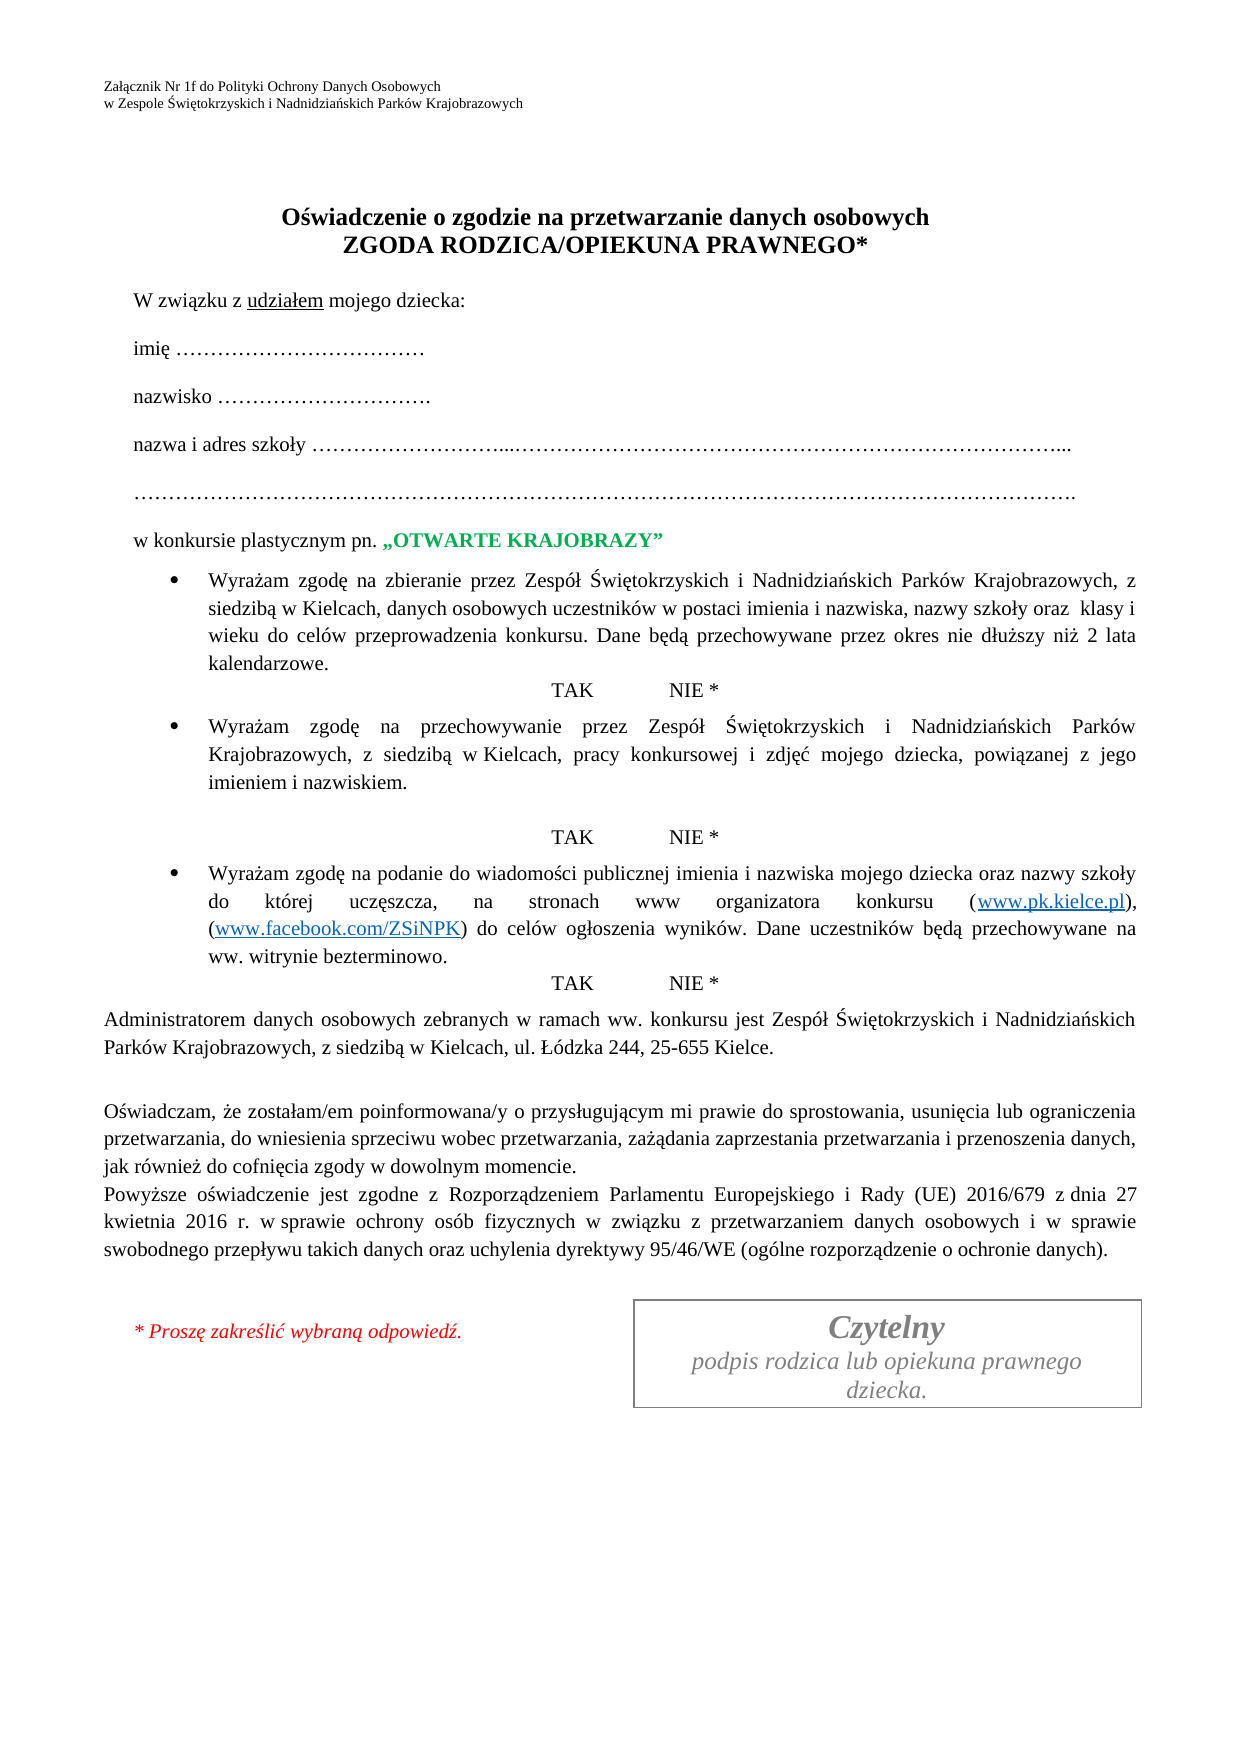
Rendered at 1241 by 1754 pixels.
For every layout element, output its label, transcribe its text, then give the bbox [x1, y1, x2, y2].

text imię ……………………………… [133, 336, 1137, 360]
text nazwisko …………………………. [133, 384, 1137, 408]
text w konkursie plastycznym pn. „OTWARTE KRAJOBRAZY” [133, 528, 1137, 552]
list * Proszę zakreślić wybraną odpowiedź. [133, 1319, 633, 1343]
list Wyrażam zgodę na zbieranie przez Zespół Świętokrzyskich i Nadnidziańskich Parków Krajobrazowych, z siedzibą w Kielcach, danych osobowych uczestników w postaci imienia i nazwiska, nazwy szkoły oraz klasy i wieku do celów przeprowadzenia konkursu. Dane będą przechowywane przez okres nie dłuższy niż 2 lata kalendarzowe. [171, 568, 1137, 675]
list Wyrażam zgodę na podanie do wiadomości publicznej imienia i nazwiska mojego dziecka oraz nazwy szkoły do której uczęszcza, na stronach www organizatora konkursu (www.pk.kielce.pl), (www.facebook.com/ZSiNPK) do celów ogłoszenia wyników. Dane uczestników będą przechowywane na ww. witrynie bezterminowo. [171, 861, 1137, 968]
text Powyższe oświadczenie jest zgodne z Rozporządzeniem Parlamentu Europejskiego i Rady (UE) 2016/679 z dnia 27 kwietnia 2016 r. w sprawie ochrony osób fizycznych w związku z przetwarzaniem danych osobowych i w sprawie swobodnego przepływu takich danych oraz uchylenia dyrektywy 95/46/WE (ogólne rozporządzenie o ochronie danych). [103, 1181, 1137, 1261]
text W związku z udziałem mojego dziecka: [103, 288, 1107, 312]
text nazwa i adres szkoły ………………………...……………………………………………………………………... [133, 432, 1137, 456]
text Załącznik Nr 1f do Polityki Ochrony Danych Osobowych w Zespole Świętokrzyskich i Nadnidziańskich Parków Krajobrazowych [103, 78, 1137, 141]
list Wyrażam zgodę na przechowywanie przez Zespół Świętokrzyskich i Nadnidziańskich Parków Krajobrazowych, z siedzibą w Kielcach, pracy konkursowej i zdjęć mojego dziecka, powiązanej z jego imieniem i nazwiskiem. [171, 714, 1137, 794]
list * Proszę zakreślić wybraną odpowiedź. [635, 1319, 1137, 1343]
text Administratorem danych osobowych zebranych w ramach ww. konkursu jest Zespół Świętokrzyskich i Nadnidziańskich Parków Krajobrazowych, z siedzibą w Kielcach, ul. Łódzka 244, 25-655 Kielce. [103, 1007, 1137, 1059]
text ZGODA RODZICA/OPIEKUNA PRAWNEGO* [103, 230, 1107, 288]
text Oświadczenie o zgodzie na przetwarzanie danych osobowych [103, 202, 1107, 230]
text TAK NIE * [133, 678, 1137, 702]
text Oświadczam, że zostałam/em poinformowana/y o przysługującym mi prawie do sprostowania, usunięcia lub ograniczenia przetwarzania, do wniesienia sprzeciwu wobec przetwarzania, zażądania zaprzestania przetwarzania i przenoszenia danych, jak również do cofnięcia zgody w dowolnym momencie. [103, 1099, 1137, 1178]
text TAK NIE * [133, 971, 1137, 995]
text TAK NIE * [133, 825, 1137, 849]
text ………………………………………………………………………………………………………………………. [133, 480, 1137, 504]
